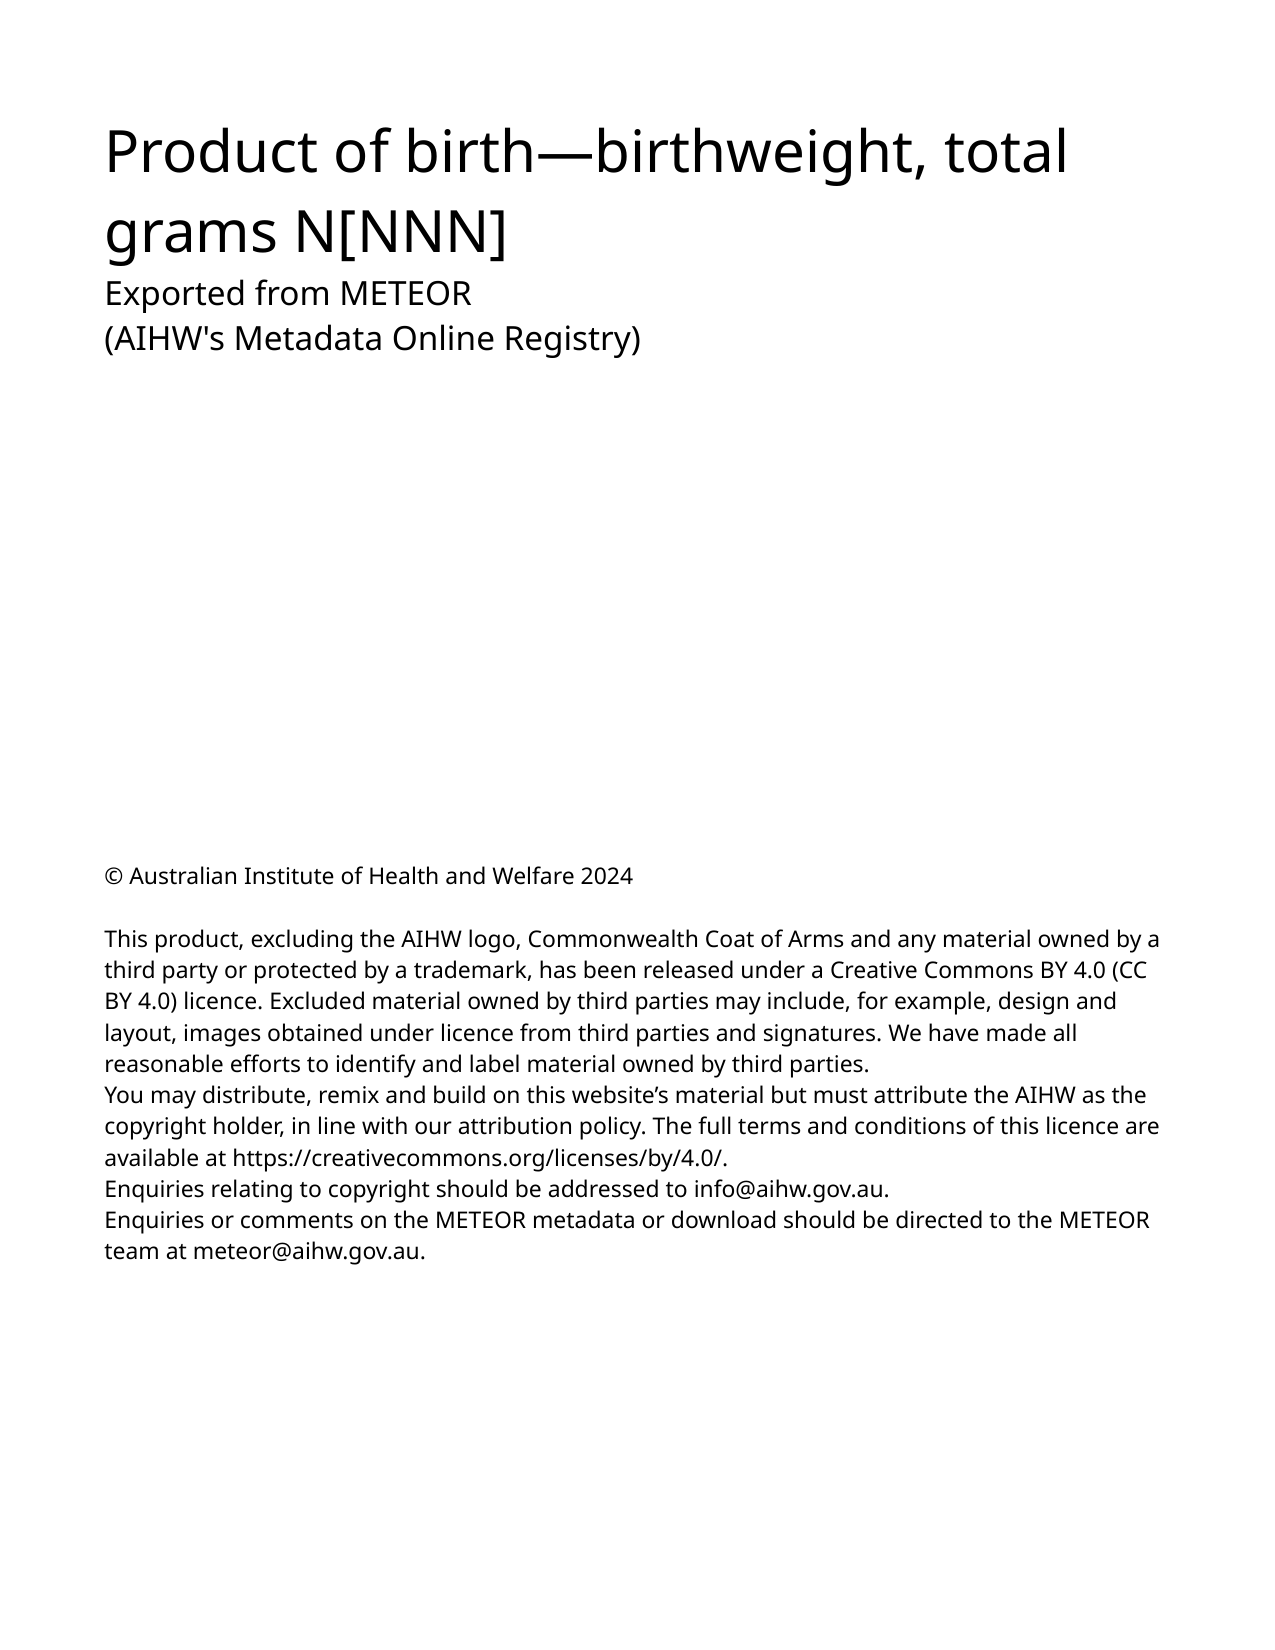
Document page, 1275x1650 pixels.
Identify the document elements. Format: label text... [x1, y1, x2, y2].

subtitle Exported from METEOR [104, 269, 1171, 315]
text Enquiries or comments on the METEOR metadata or download should be directed to the METEOR team at meteor@aihw.gov.au. [104, 1204, 1171, 1266]
subtitle (AIHW's Metadata Online Registry) [104, 315, 1171, 360]
title Product of birth—birthweight, total grams N[NNN] [104, 110, 1171, 269]
text This product, excluding the AIHW logo, Commonwealth Coat of Arms and any material owned by a third party or protected by a trademark, has been released under a Creative Commons BY 4.0 (CC BY 4.0) licence. Excluded material owned by third parties may include, for example, design and layout, images obtained under licence from third parties and signatures. We have made all reasonable efforts to identify and label material owned by third parties. [104, 923, 1171, 1079]
text © Australian Institute of Health and Welfare 2024 [104, 860, 1171, 891]
text You may distribute, remix and build on this website’s material but must attribute the AIHW as the copyright holder, in line with our attribution policy. The full terms and conditions of this licence are available at https://creativecommons.org/licenses/by/4.0/. [104, 1079, 1171, 1173]
text Enquiries relating to copyright should be addressed to info@aihw.gov.au. [104, 1173, 1171, 1204]
